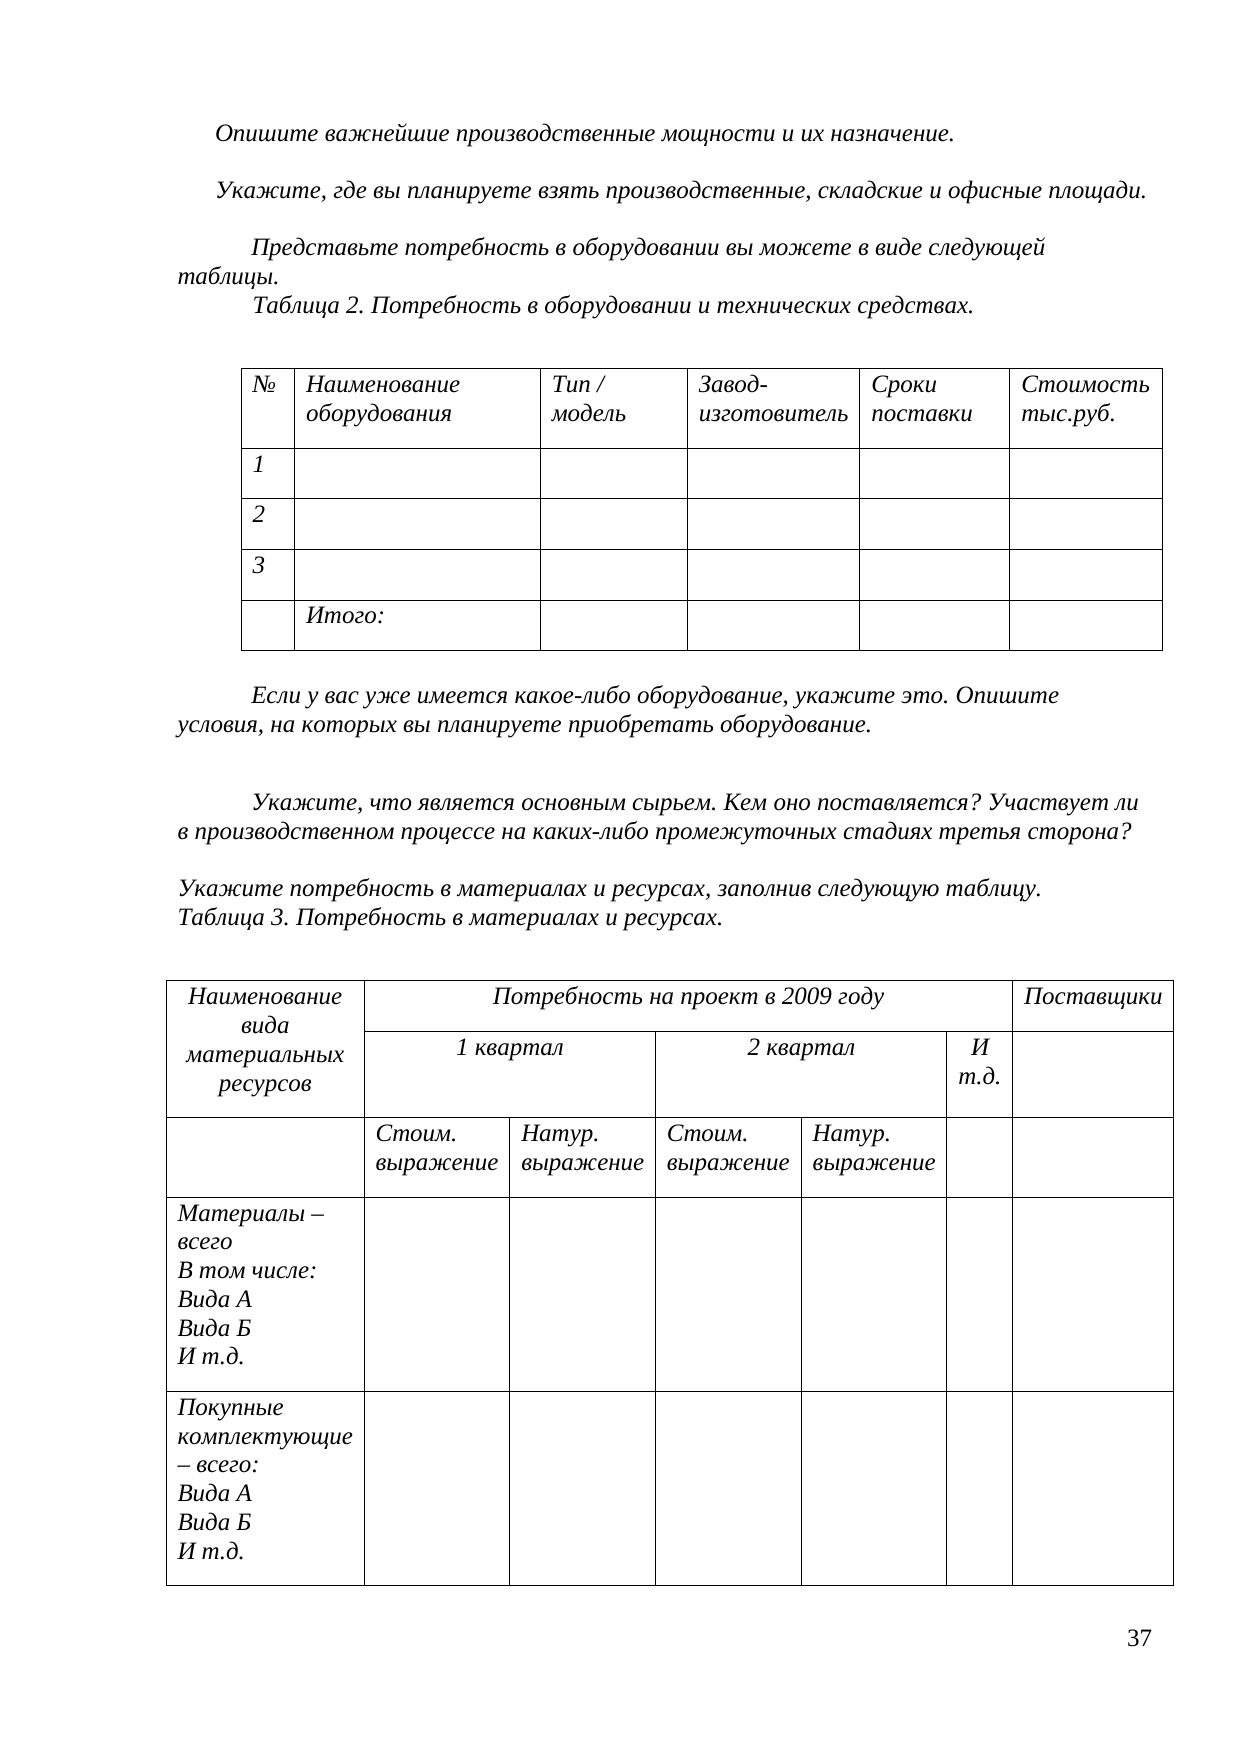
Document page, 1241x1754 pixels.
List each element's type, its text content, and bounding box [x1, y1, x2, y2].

table_header Сроки поставки [860, 369, 1009, 448]
table_cell [510, 1392, 655, 1585]
table_cell [295, 449, 540, 498]
table_cell [860, 499, 1009, 549]
text Представьте потребность в оборудовании вы можете в виде следующей таблицы. [177, 232, 1152, 290]
table_cell [1013, 1198, 1173, 1391]
table_cell [656, 1198, 801, 1391]
table_cell Покупные комплектующие – всего: Вида А Вида Б И т.д. [167, 1392, 364, 1585]
table_cell [541, 601, 687, 650]
table_cell [1010, 550, 1162, 599]
table_cell Итого: [295, 601, 540, 650]
table_cell [295, 550, 540, 599]
table_cell 2 квартал [656, 1032, 946, 1117]
table_cell [947, 1198, 1012, 1391]
table_cell Натур. выражение [510, 1118, 655, 1197]
table_cell [541, 499, 687, 549]
table_cell [295, 499, 540, 549]
table_header Наименование оборудования [295, 369, 540, 448]
table_cell Стоим. выражение [656, 1118, 801, 1197]
table_cell [167, 1118, 364, 1197]
table_cell [1010, 499, 1162, 549]
table_cell [541, 449, 687, 498]
table_header Тип / модель [541, 369, 687, 448]
table_cell И т.д. [947, 1032, 1012, 1117]
text Если у вас уже имеется какое-либо оборудование, укажите это. Опишите условия, на которых вы планируете приобретать оборудование. [177, 680, 1152, 737]
table_cell [1013, 1032, 1173, 1117]
table_cell [365, 1198, 509, 1391]
table_cell [860, 449, 1009, 498]
table_cell [947, 1392, 1012, 1585]
table_cell [688, 601, 859, 650]
table_cell [1013, 1392, 1173, 1585]
table_cell [1013, 1118, 1173, 1197]
table_cell Материалы – всего В том числе: Вида А Вида Б И т.д. [167, 1198, 364, 1391]
table_header № [242, 369, 294, 448]
table_header Поставщики [1013, 981, 1173, 1031]
table_cell [688, 499, 859, 549]
table_cell [802, 1198, 946, 1391]
table_cell 1 [242, 449, 294, 498]
table_header Потребность на проект в 2009 году [365, 981, 1012, 1031]
text Укажите, что является основным сырьем. Кем оно поставляется? Участвует ли в производственном процессе на каких-либо промежуточных стадиях третья сторона? [177, 787, 1152, 844]
table_cell [860, 550, 1009, 599]
table_cell 1 квартал [365, 1032, 655, 1117]
table_header Наименование вида материальных ресурсов [167, 981, 364, 1117]
table_cell [688, 449, 859, 498]
table_cell Стоим. выражение [365, 1118, 509, 1197]
text Таблица 2. Потребность в оборудовании и технических средствах. [252, 290, 1152, 319]
table_header Завод- изготовитель [688, 369, 859, 448]
text Таблица 3. Потребность в материалах и ресурсах. [177, 902, 1152, 931]
table_cell 2 [242, 499, 294, 549]
table_cell [947, 1118, 1012, 1197]
table_cell [242, 601, 294, 650]
table_cell [688, 550, 859, 599]
text Укажите потребность в материалах и ресурсах, заполнив следующую таблицу. [177, 873, 1152, 902]
table_cell 3 [242, 550, 294, 599]
table_cell Натур. выражение [802, 1118, 946, 1197]
text Укажите, где вы планируете взять производственные, складские и офисные площади. [177, 175, 1152, 204]
table_cell [510, 1198, 655, 1391]
table_cell [365, 1392, 509, 1585]
table_cell [1010, 601, 1162, 650]
table_cell [860, 601, 1009, 650]
table_cell [541, 550, 687, 599]
table_header Стоимость тыс.руб. [1010, 369, 1162, 448]
text Опишите важнейшие производственные мощности и их назначение. [215, 118, 1152, 147]
table_cell [1010, 449, 1162, 498]
table_cell [656, 1392, 801, 1585]
table_cell [802, 1392, 946, 1585]
